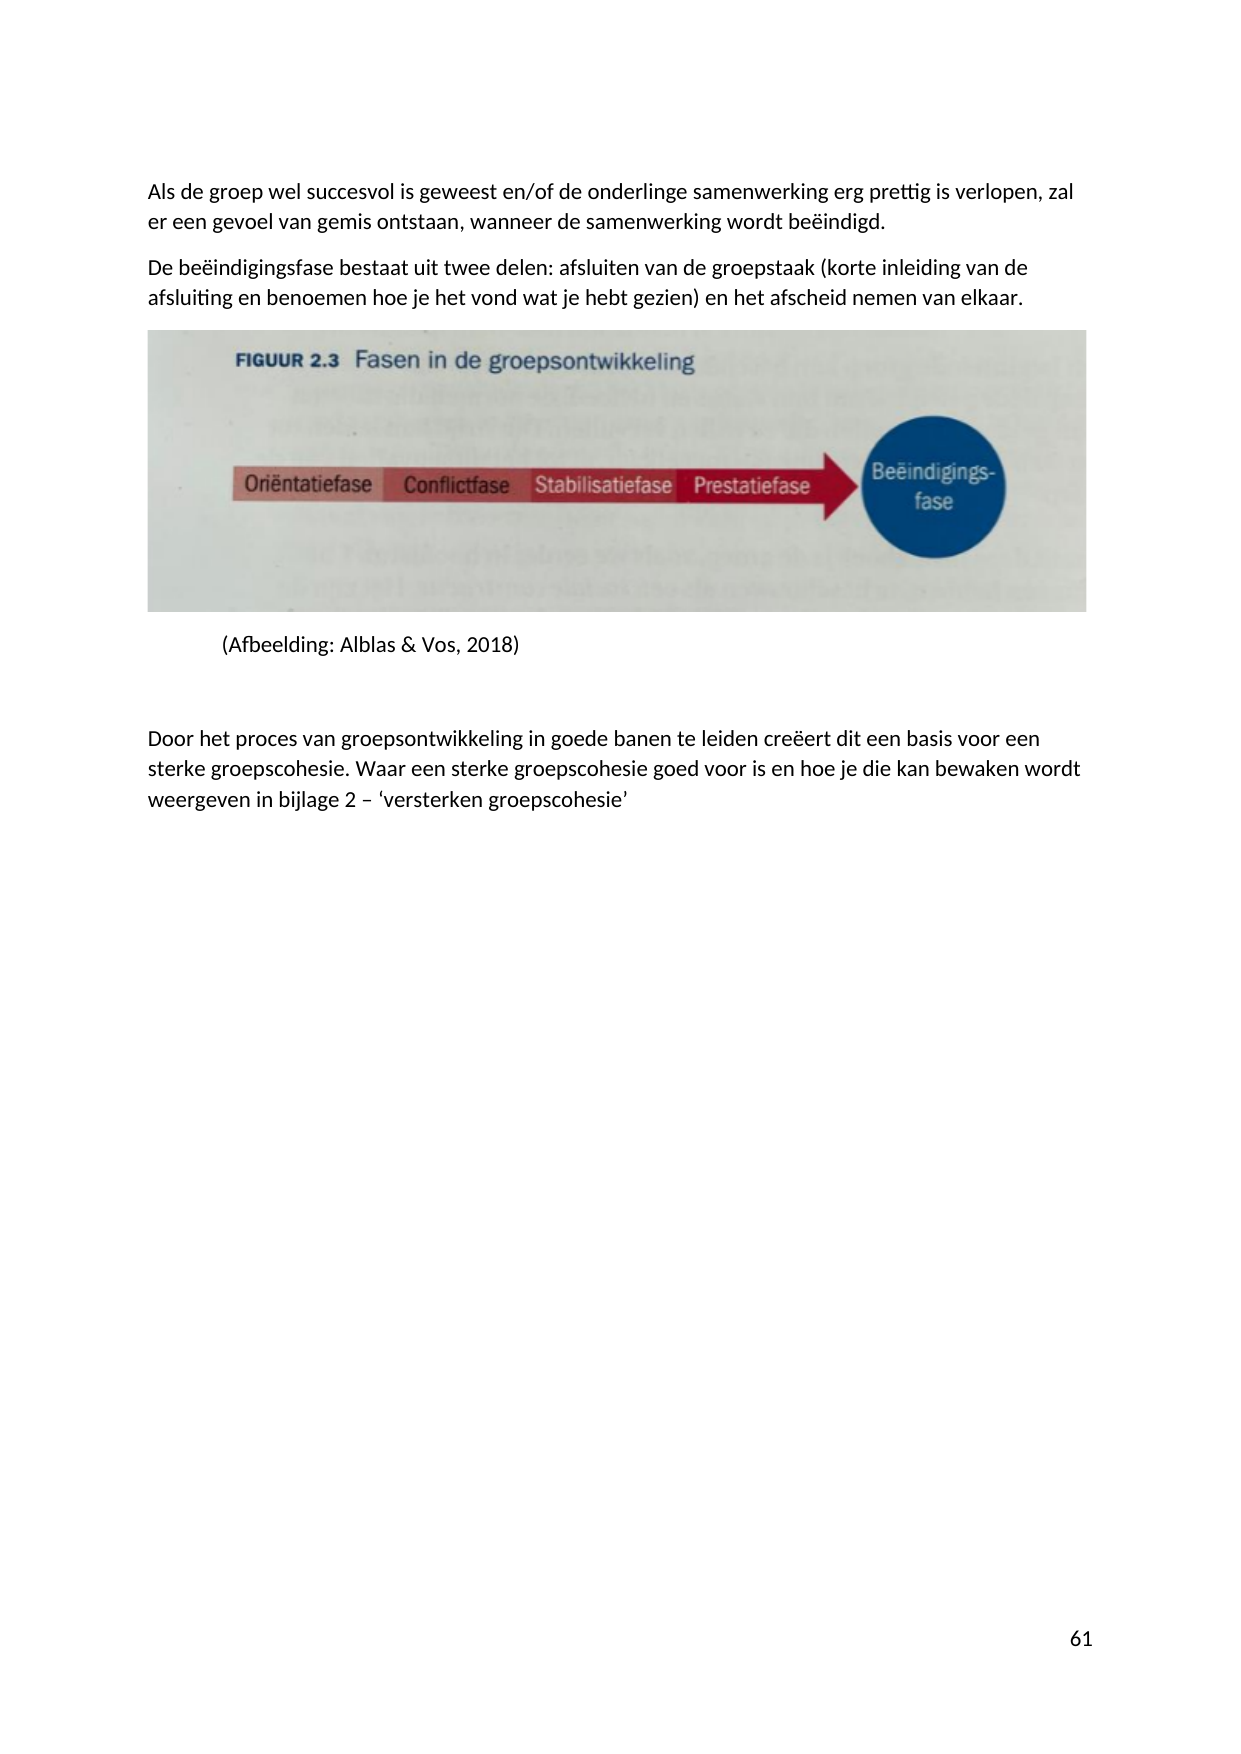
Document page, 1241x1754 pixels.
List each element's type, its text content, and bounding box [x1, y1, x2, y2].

picture [147, 330, 1087, 612]
list Als de groep wel succesvol is geweest en/of de onderlinge samenwerking erg prettig is verlopen, zal er een gevoel van gemis ontstaan, wanneer de samenwerking wordt beëindigd. [148, 148, 1093, 235]
text Door het proces van groepsontwikkeling in goede banen te leiden creëert dit een basis voor een sterke groepscohesie. Waar een sterke groepscohesie goed voor is en hoe je die kan bewaken wordt weergeven in bijlage 2 – ‘versterken groepscohesie’ [148, 724, 1093, 813]
text (Afbeelding: Alblas & Vos, 2018) [221, 631, 1093, 658]
text De beëindigingsfase bestaat uit twee delen: afsluiten van de groepstaak (korte inleiding van de afsluiting en benoemen hoe je het vond wat je hebt gezien) en het afscheid nemen van elkaar. [148, 253, 1093, 312]
